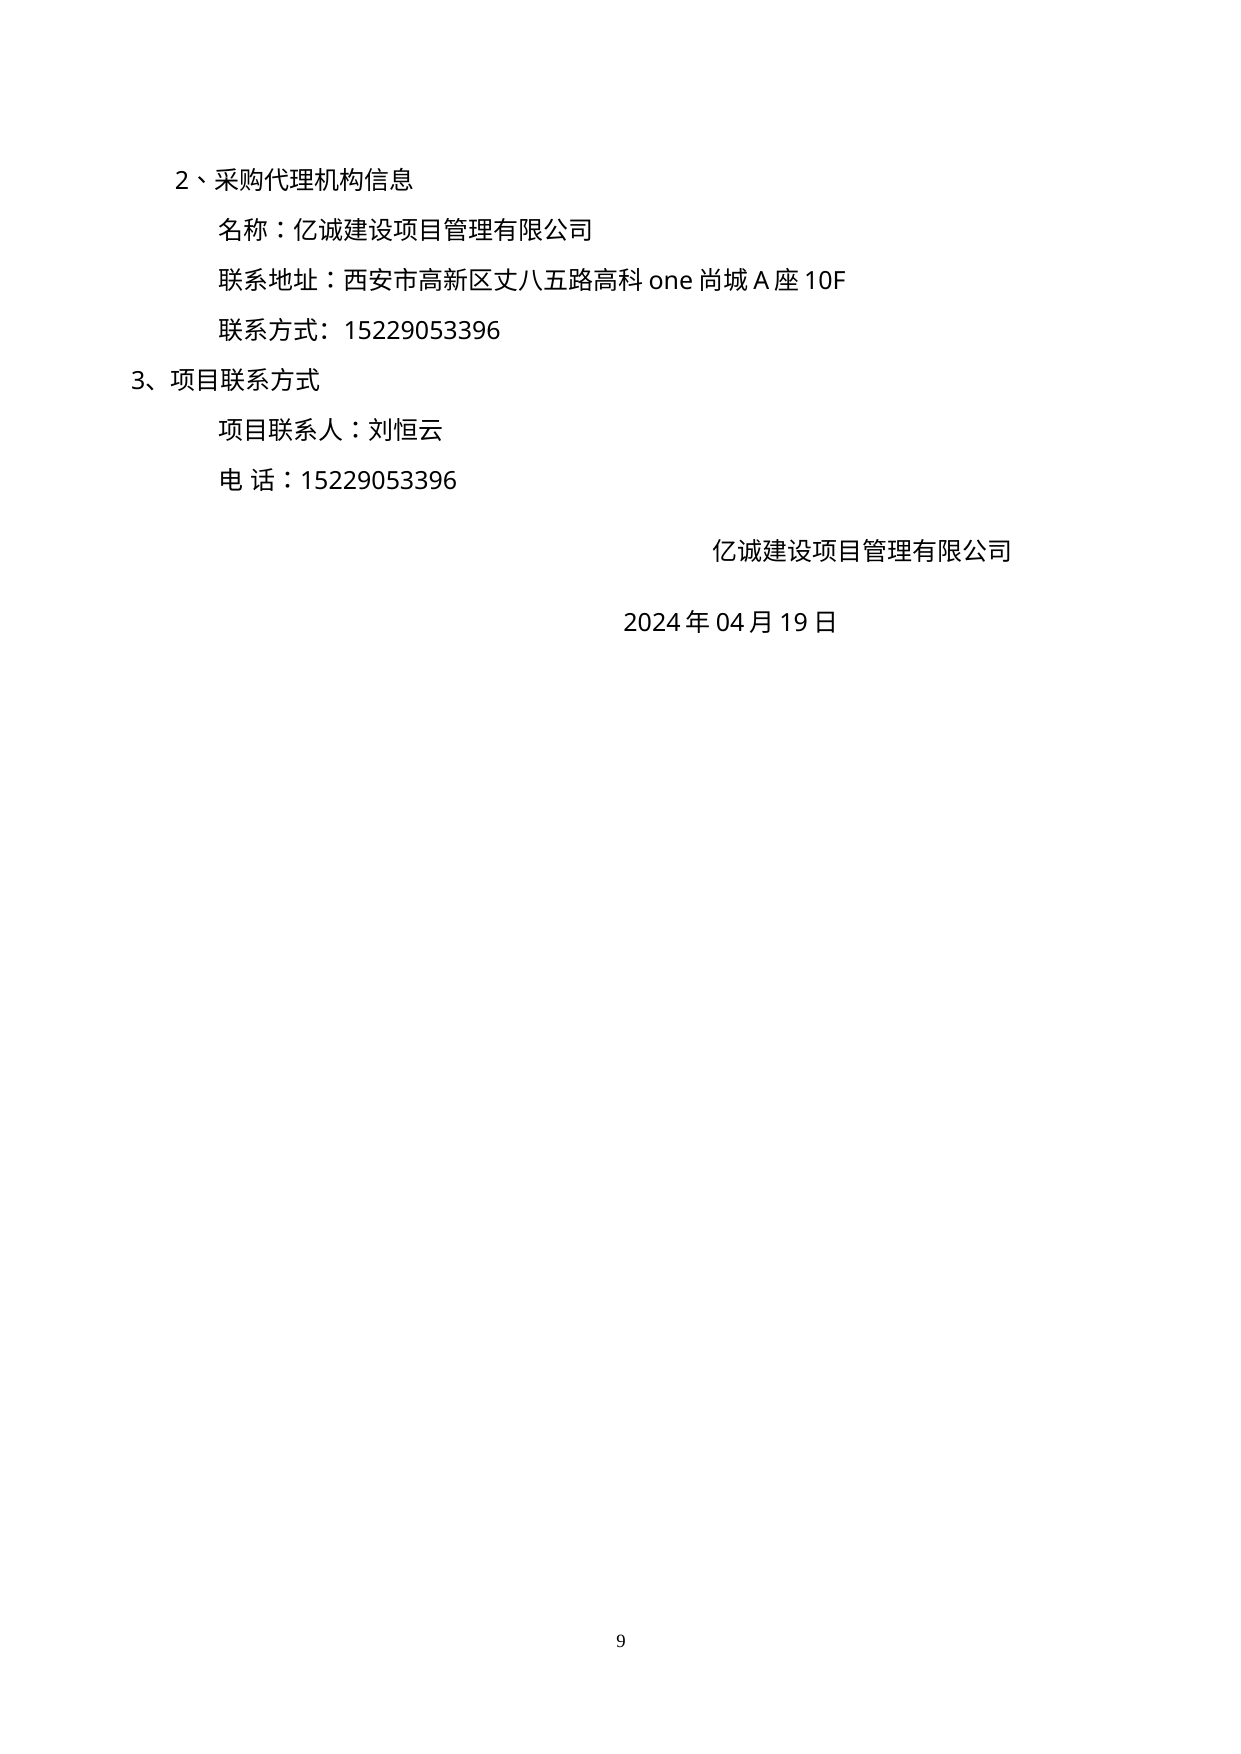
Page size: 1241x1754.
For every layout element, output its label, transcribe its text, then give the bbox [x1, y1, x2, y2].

text 2024年04月19日 [131, 591, 1012, 641]
text 联系方式：15229053396 [131, 299, 1121, 349]
text 项目联系人：刘恒云 [131, 399, 1121, 449]
text 联系地址：西安市高新区丈八五路高科one尚城A座10F [131, 249, 1121, 299]
list 3、项目联系方式 [131, 349, 1121, 399]
text 名称：亿诚建设项目管理有限公司 [131, 199, 1121, 249]
text 亿诚建设项目管理有限公司 [131, 520, 1012, 570]
text 电 话：15229053396 [131, 449, 1121, 499]
text 2、采购代理机构信息 [131, 149, 1121, 199]
